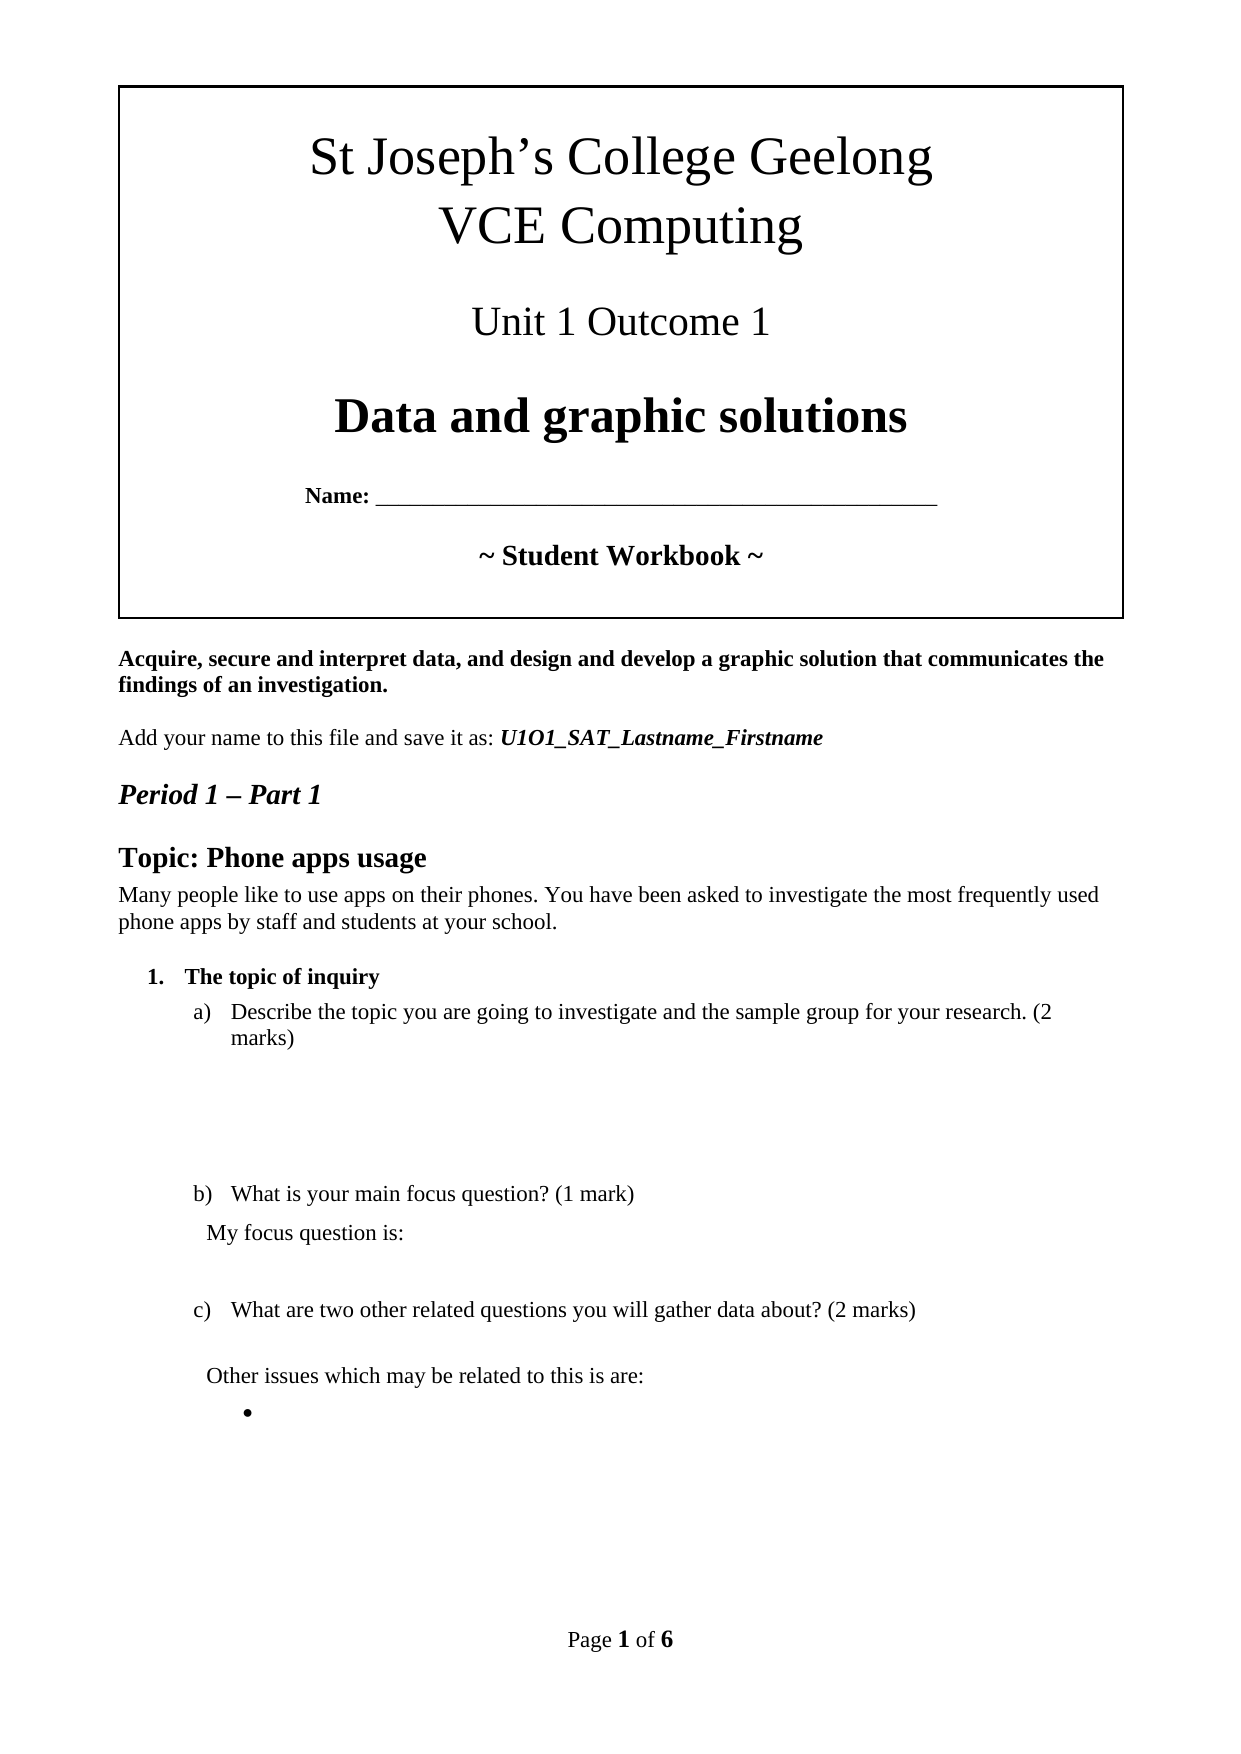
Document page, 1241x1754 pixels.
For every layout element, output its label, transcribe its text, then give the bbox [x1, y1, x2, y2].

text My focus question is: [206, 1219, 1122, 1245]
list What is your main focus question? (1 mark) [193, 1180, 1122, 1206]
list What are two other related questions you will gather data about? (2 marks) [193, 1296, 1122, 1323]
text Acquire, secure and interpret data, and design and develop a graphic solution that communicates the findings of an investigation. [118, 645, 1122, 698]
subtitle The topic of inquiry [147, 963, 1122, 990]
table_header St Joseph’s College Geelong VCE Computing Unit 1 Outcome 1 Data and graphic solutions Name: _________________________________________________ ~ Student Workbook ~ [120, 88, 1122, 617]
subtitle Topic: Phone apps usage [118, 840, 1122, 873]
text Many people like to use apps on their phones. You have been asked to investigate the most frequently used phone apps by staff and students at your school. [118, 882, 1122, 934]
list Describe the topic you are going to investigate and the sample group for your research. (2 marks) [193, 998, 1122, 1051]
text Add your name to this file and save it as: U1O1_SAT_Lastname_Firstname [118, 698, 1122, 751]
text Other issues which may be related to this is are: [206, 1362, 1122, 1388]
text Period 1 – Part 1 [118, 777, 1122, 811]
